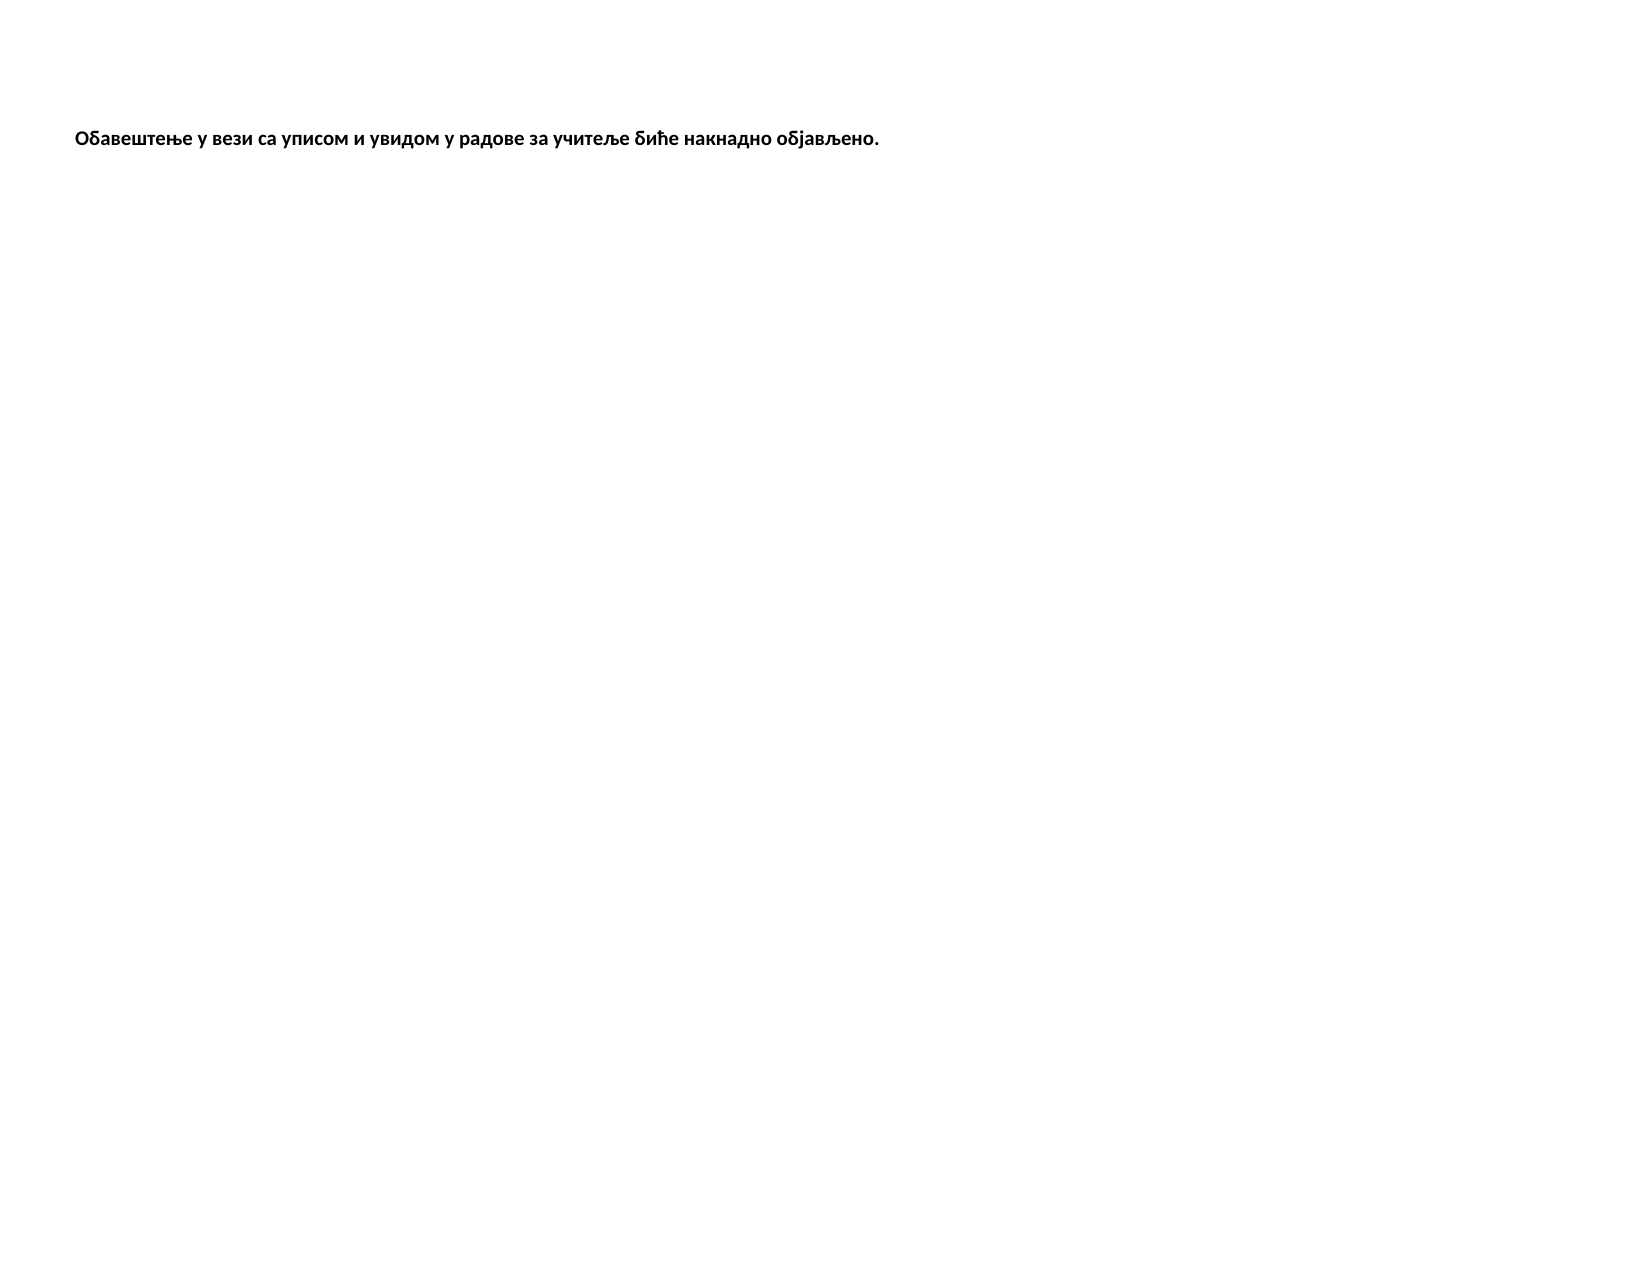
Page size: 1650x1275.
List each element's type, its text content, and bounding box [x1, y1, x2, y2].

text Обавештење у вези са уписом и увидом у радове за учитеље биће накнадно објављено. [75, 125, 1575, 150]
